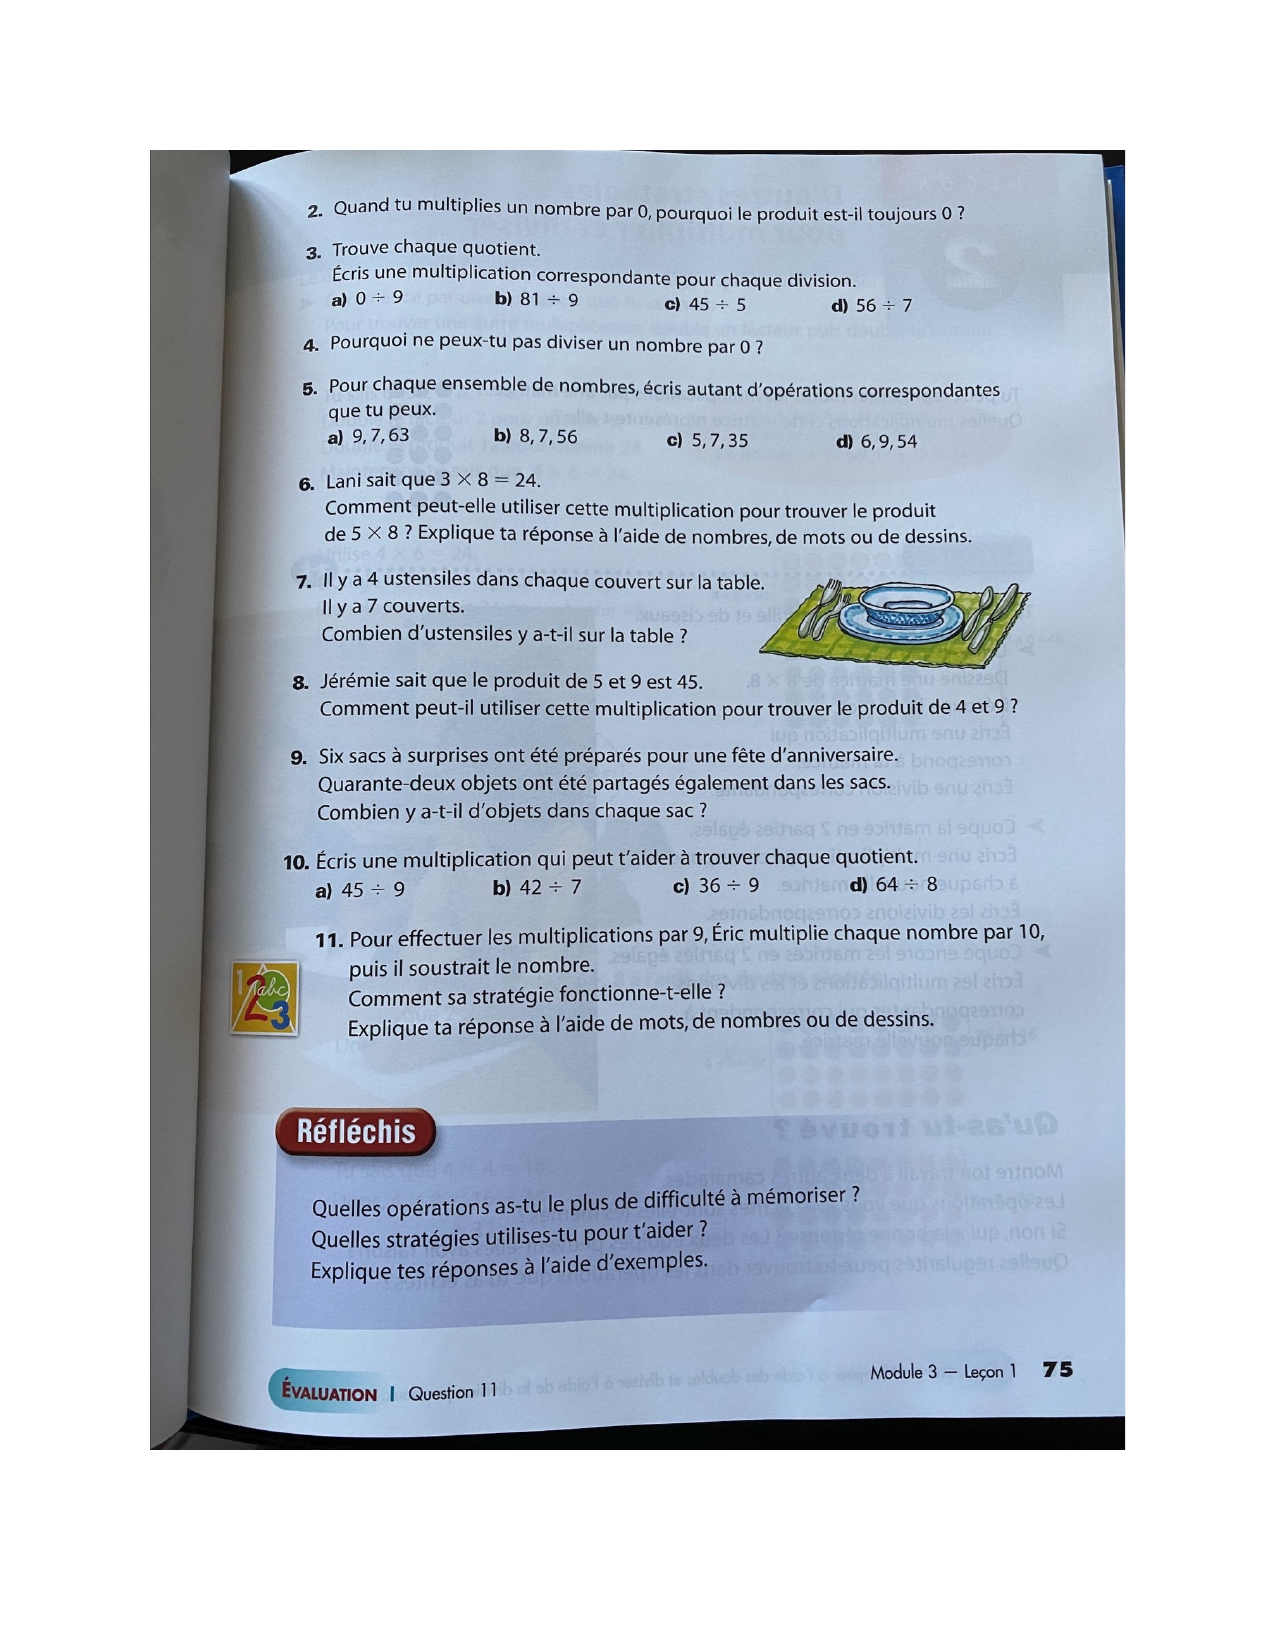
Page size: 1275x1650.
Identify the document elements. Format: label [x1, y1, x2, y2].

picture [150, 150, 1125, 1450]
